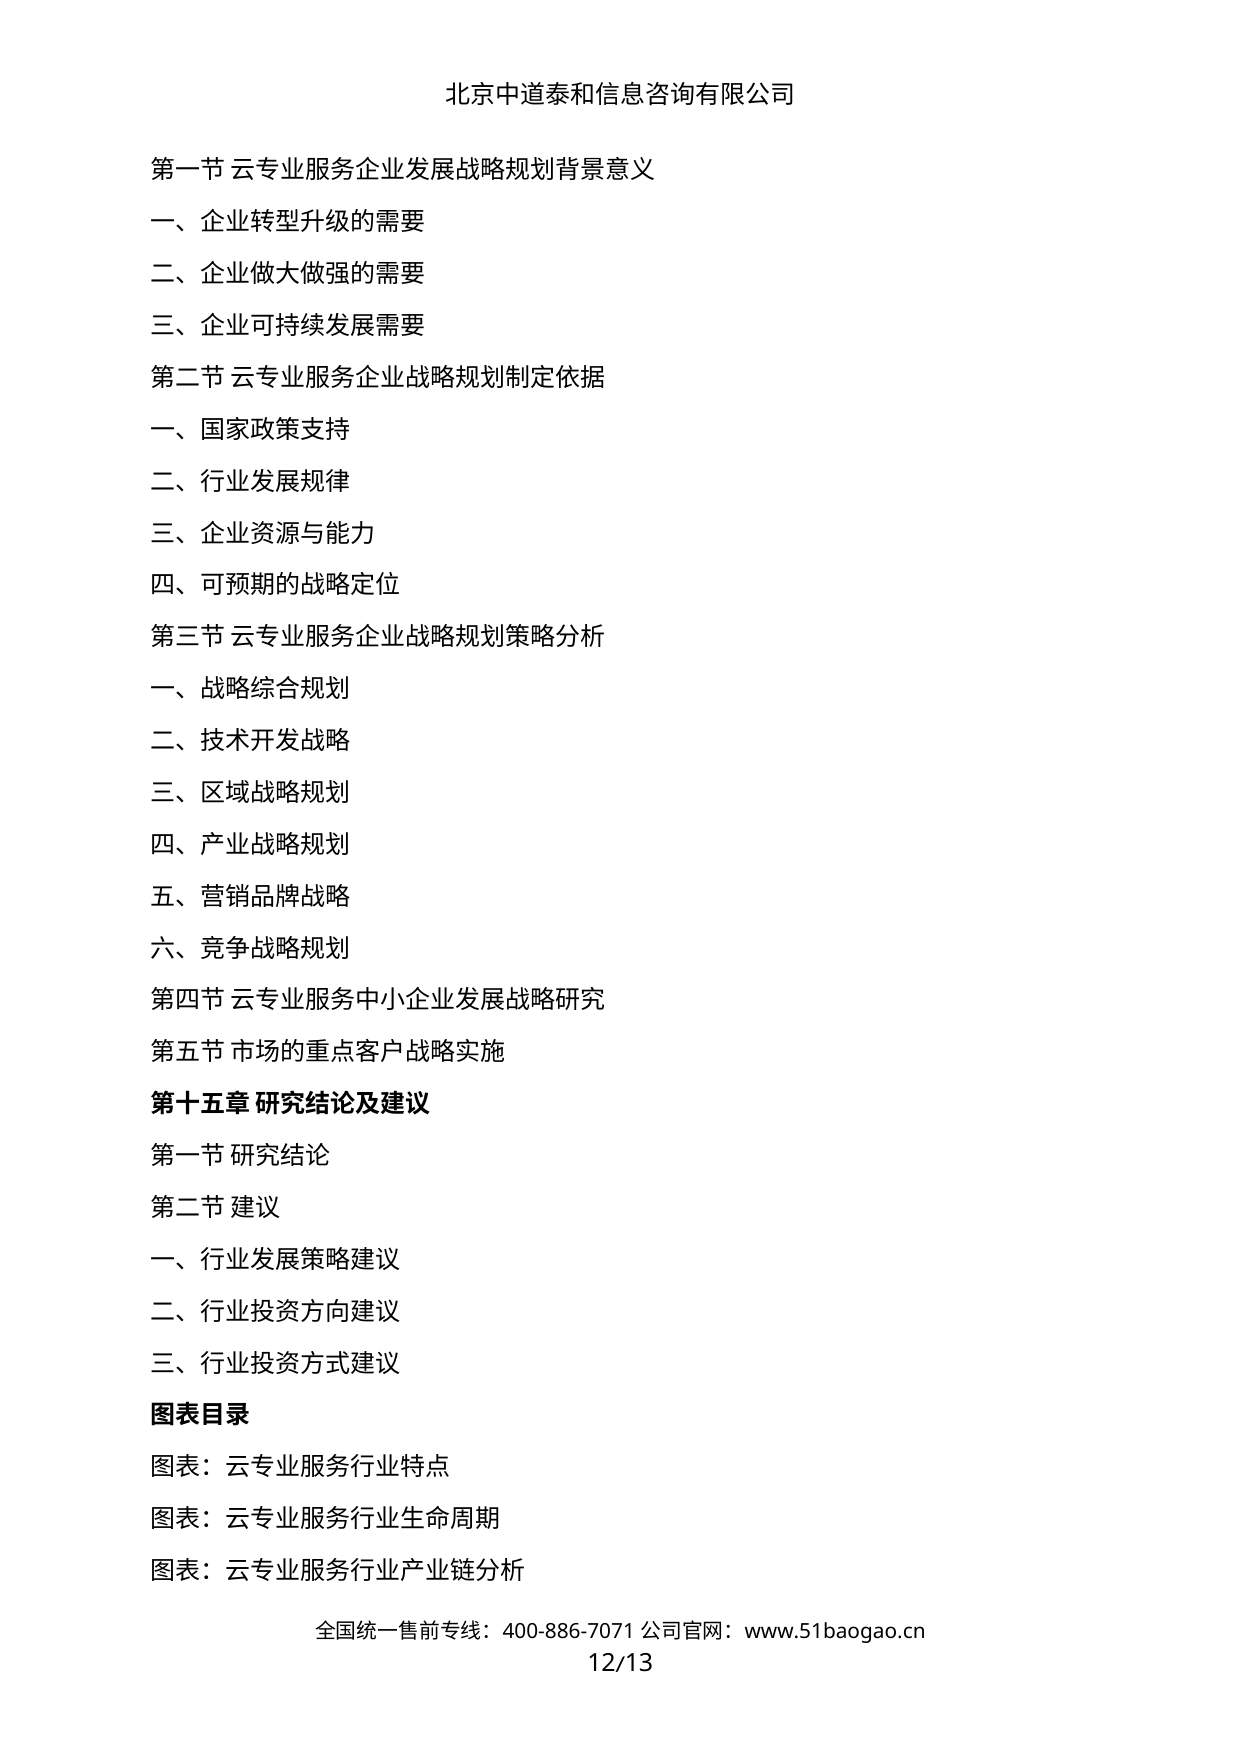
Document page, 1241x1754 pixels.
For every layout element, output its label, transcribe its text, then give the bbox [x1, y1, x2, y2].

text 三、行业投资方式建议 [150, 1343, 1090, 1379]
text 三、企业可持续发展需要 [150, 306, 1090, 342]
text 六、竞争战略规划 [150, 928, 1090, 964]
text 第三节 云专业服务企业战略规划策略分析 [150, 617, 1090, 653]
text 一、国家政策支持 [150, 409, 1090, 446]
text 一、战略综合规划 [150, 669, 1090, 705]
text 一、企业转型升级的需要 [150, 202, 1090, 238]
text 第二节 建议 [150, 1187, 1090, 1224]
text 三、区域战略规划 [150, 772, 1090, 809]
text 第十五章 研究结论及建议 [150, 1084, 1090, 1120]
text 图表目录 [150, 1395, 1090, 1431]
text 五、营销品牌战略 [150, 876, 1090, 912]
text 三、企业资源与能力 [150, 513, 1090, 549]
text 第五节 市场的重点客户战略实施 [150, 1032, 1090, 1068]
text 图表：云专业服务行业生命周期 [150, 1499, 1090, 1535]
text 图表：云专业服务行业特点 [150, 1447, 1090, 1483]
text 第二节 云专业服务企业战略规划制定依据 [150, 357, 1090, 394]
text 图表：云专业服务行业产业链分析 [150, 1551, 1090, 1587]
text 二、行业投资方向建议 [150, 1291, 1090, 1327]
text 四、可预期的战略定位 [150, 565, 1090, 601]
text 一、行业发展策略建议 [150, 1239, 1090, 1276]
text 二、企业做大做强的需要 [150, 254, 1090, 290]
text 二、技术开发战略 [150, 721, 1090, 757]
text 四、产业战略规划 [150, 824, 1090, 861]
text 二、行业发展规律 [150, 461, 1090, 497]
text 第一节 云专业服务企业发展战略规划背景意义 [150, 150, 1090, 186]
text 第一节 研究结论 [150, 1136, 1090, 1172]
text 第四节 云专业服务中小企业发展战略研究 [150, 980, 1090, 1016]
